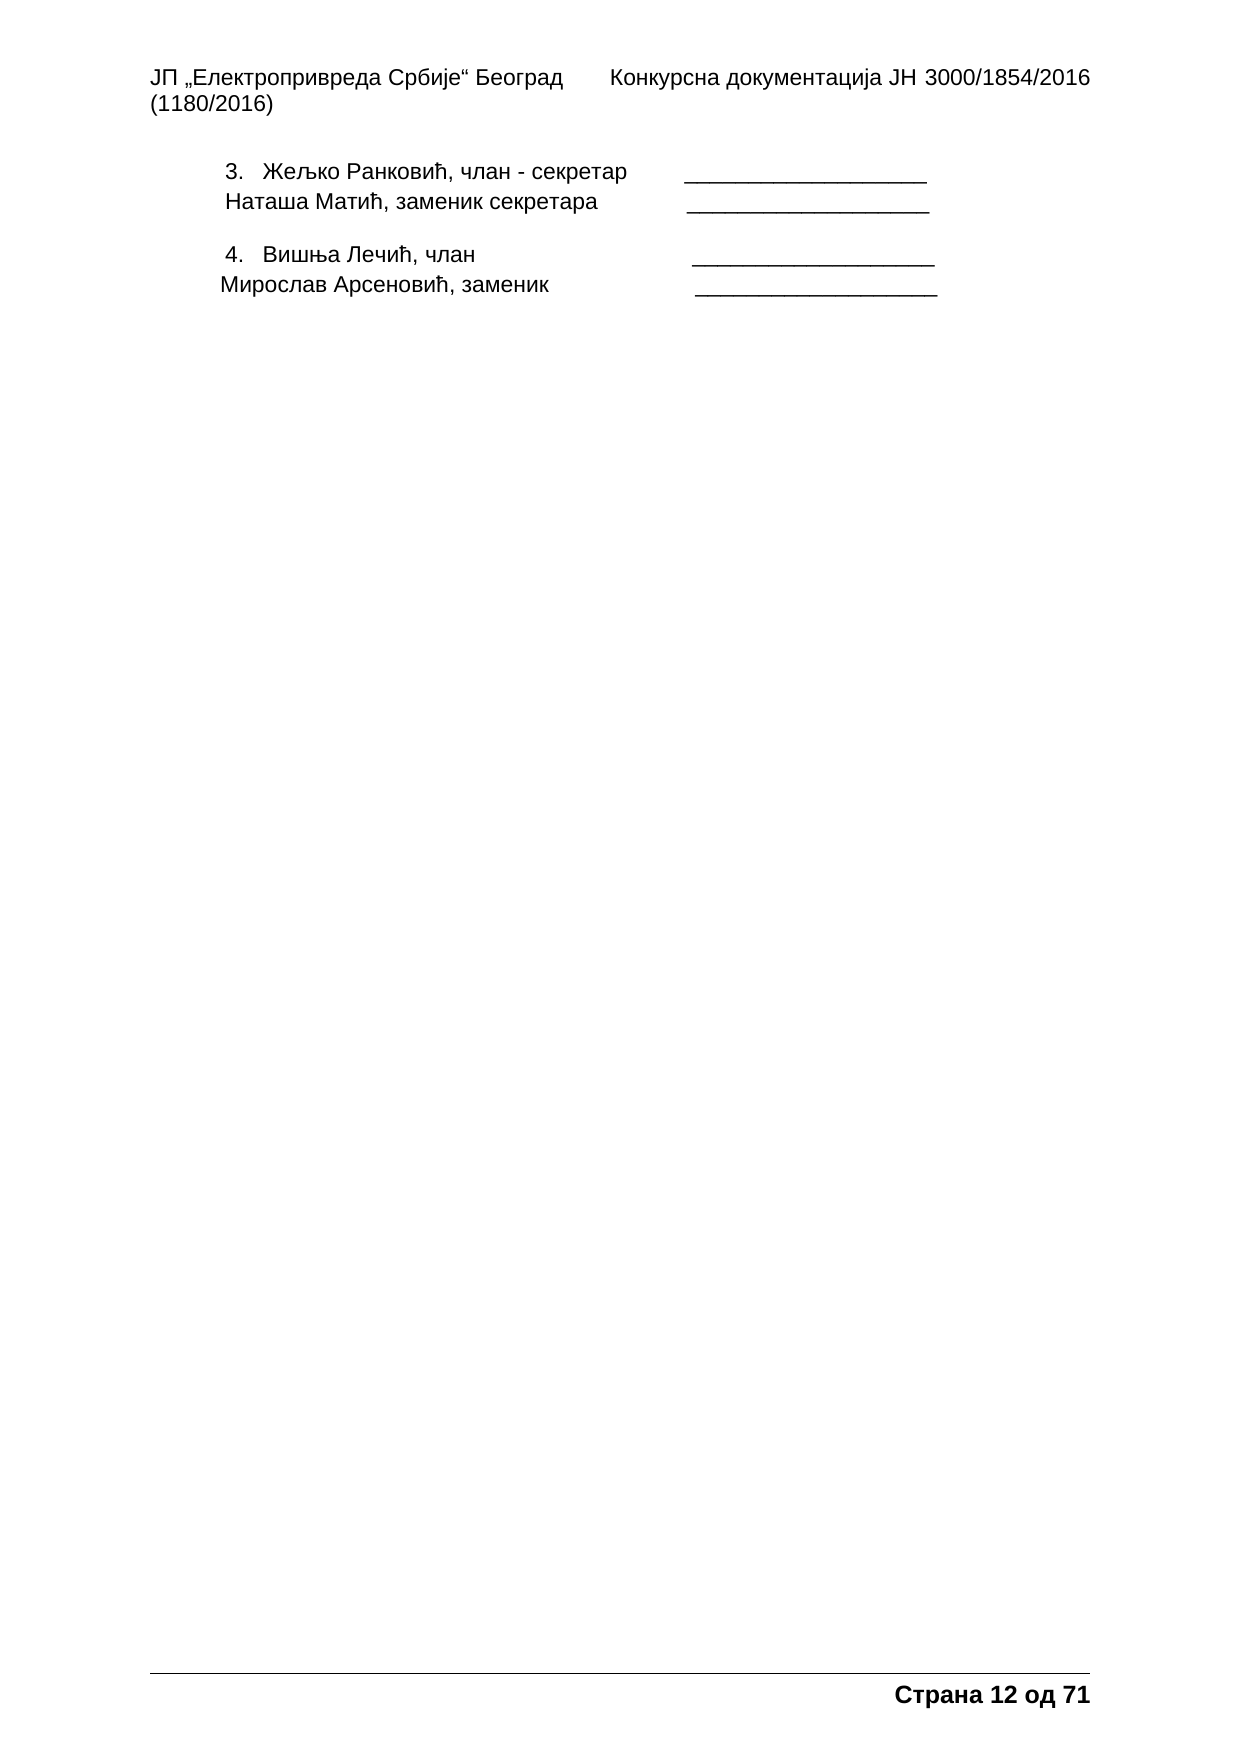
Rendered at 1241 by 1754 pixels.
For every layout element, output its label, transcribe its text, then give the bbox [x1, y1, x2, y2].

list Вишња Лечић, члан ___________________ [225, 241, 1090, 267]
text Мирослав Арсеновић, заменик ___________________ [150, 271, 1090, 297]
list Жељко Ранковић, члан - секретар ___________________ [225, 158, 1090, 184]
text Наташа Матић, заменик секретара ___________________ [225, 188, 1090, 214]
